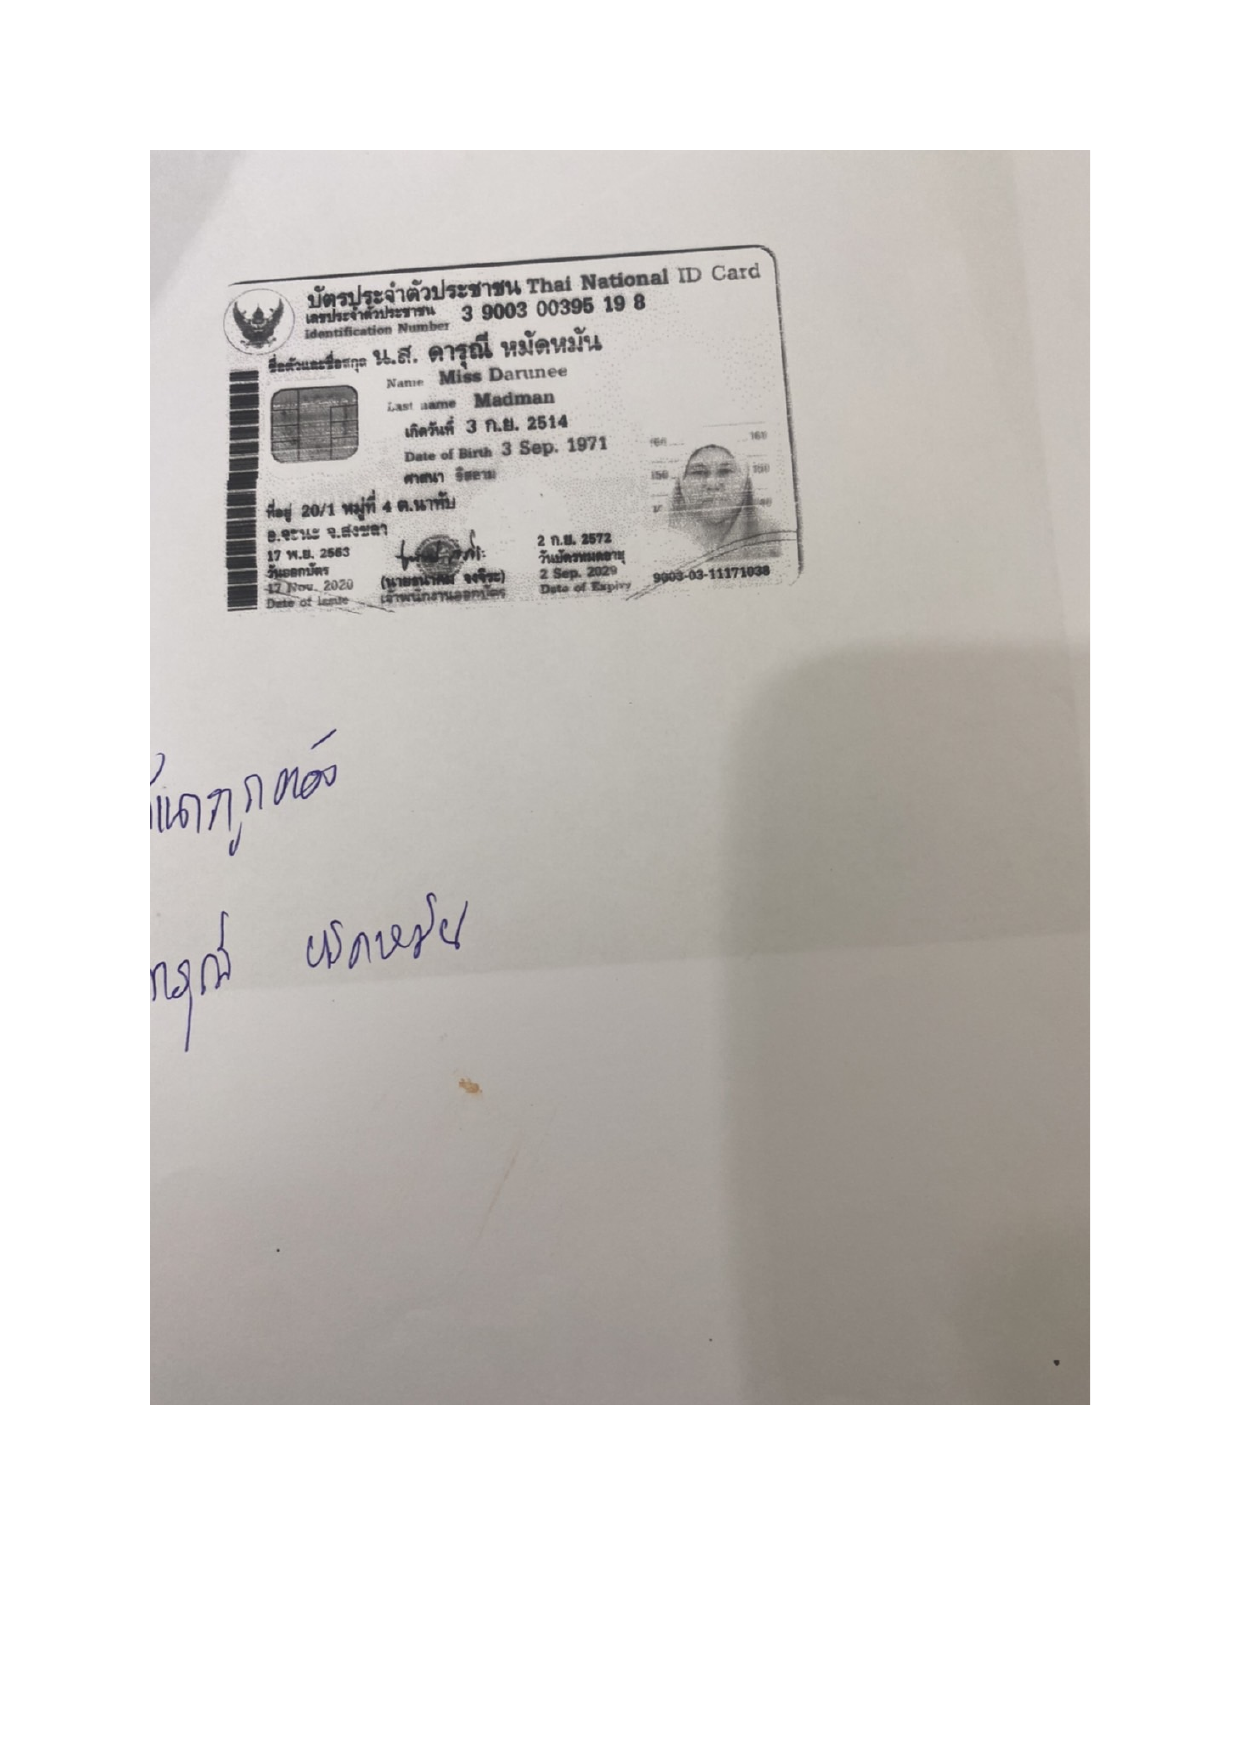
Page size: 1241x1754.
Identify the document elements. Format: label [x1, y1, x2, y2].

picture [150, 150, 1091, 1405]
